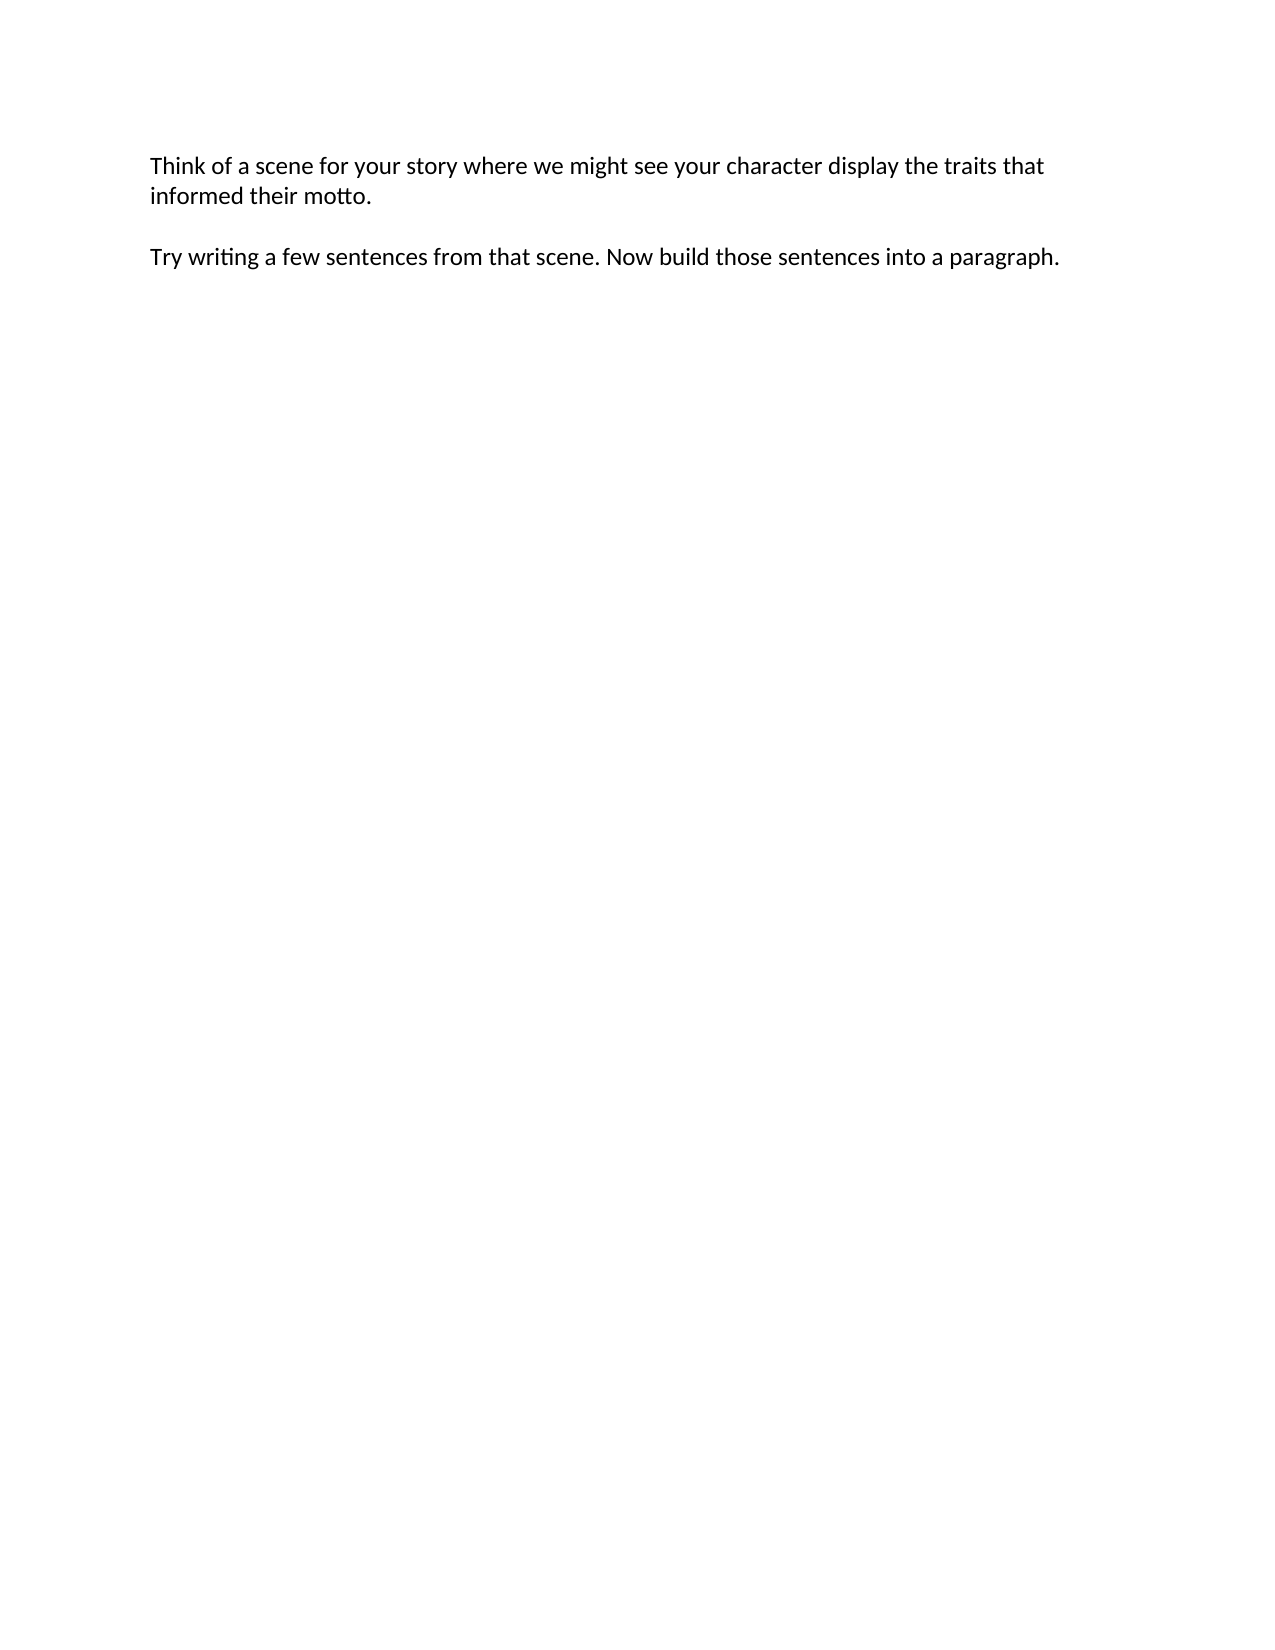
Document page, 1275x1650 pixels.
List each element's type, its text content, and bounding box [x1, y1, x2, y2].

text Think of a scene for your story where we might see your character display the traits that informed their motto. [150, 150, 1125, 211]
text Try writing a few sentences from that scene. Now build those sentences into a paragraph. [150, 242, 1125, 272]
